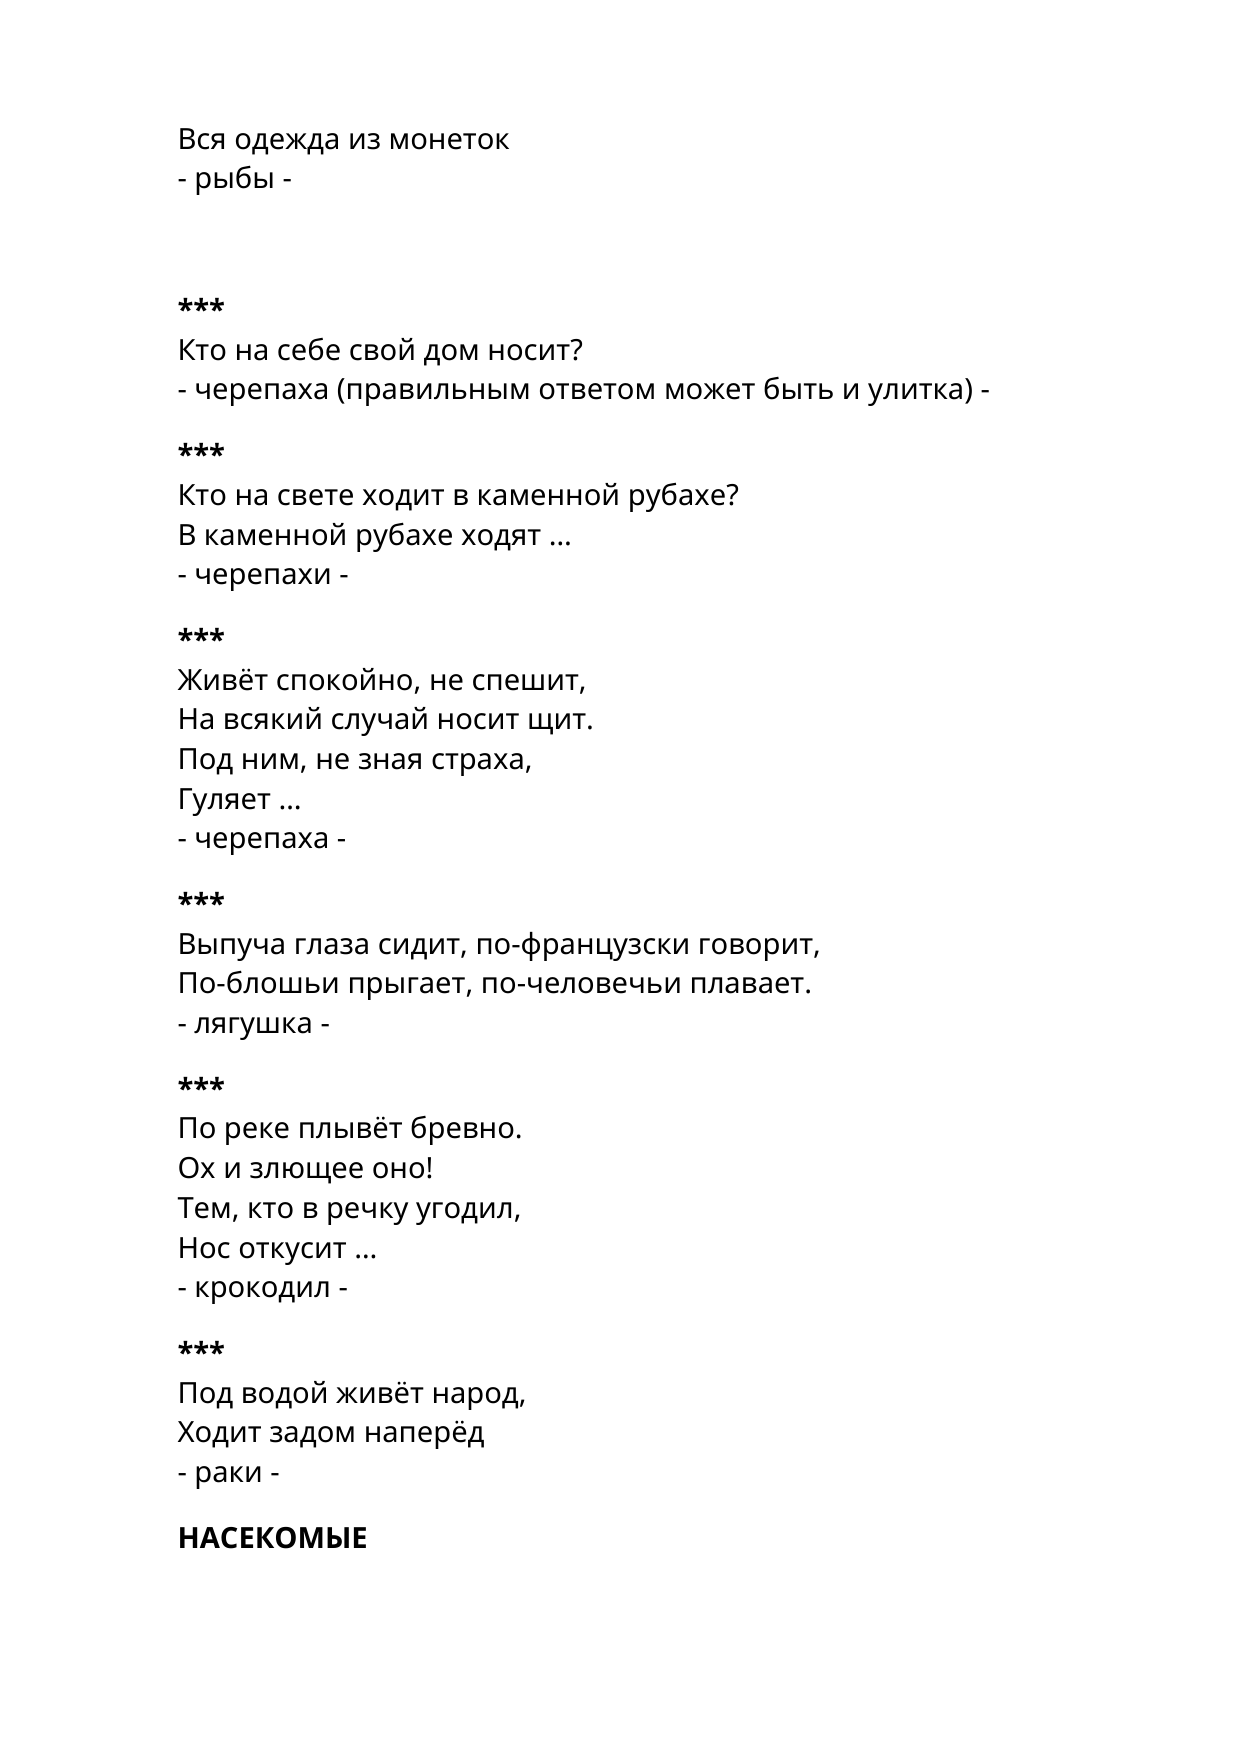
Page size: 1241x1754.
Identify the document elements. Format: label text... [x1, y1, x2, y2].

text *** Живёт спокойно, не спешит, На всякий случай носит щит. Под ним, не зная страха, Гуляет … - черепаха - [177, 619, 1152, 857]
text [177, 118, 1152, 197]
text *** Кто на себе свой дом носит? - черепаха (правильным ответом может быть и улитка) - [177, 289, 1152, 408]
text НАСЕКОМЫЕ [177, 1517, 1152, 1557]
text *** Кто на свете ходит в каменной рубахе? В каменной рубахе ходят … - черепахи - [177, 434, 1152, 593]
text *** Выпуча глаза сидит, по-французски говорит, По-блошьи прыгает, по-человечьи плавает. - лягушка - [177, 883, 1152, 1042]
text *** Под водой живёт народ, Ходит задом наперёд - раки - [177, 1332, 1152, 1491]
text *** По реке плывёт бревно. Ох и злющее оно! Тем, кто в речку угодил, Нос откусит … - крокодил - [177, 1068, 1152, 1306]
